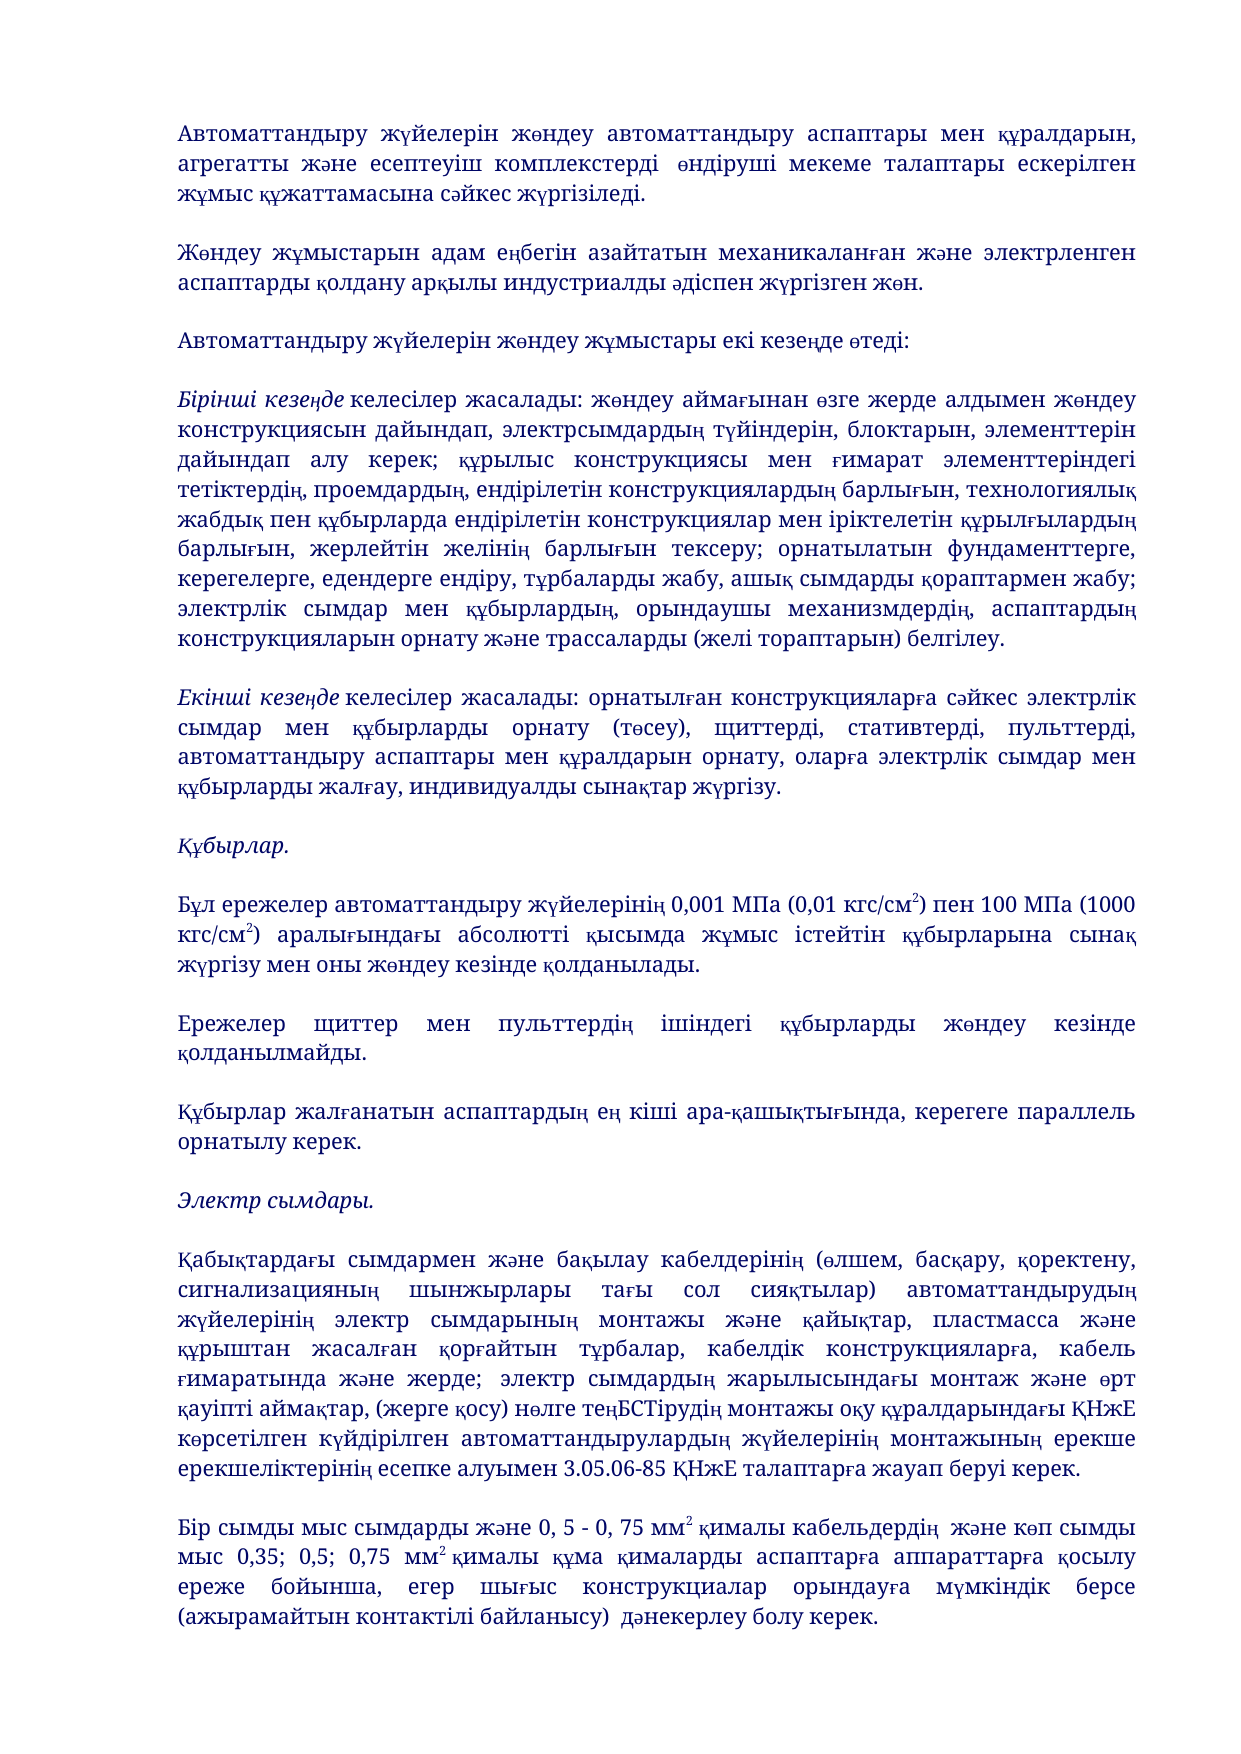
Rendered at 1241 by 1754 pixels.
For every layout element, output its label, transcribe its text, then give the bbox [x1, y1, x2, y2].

text Ережелер щиттер мен пульттердің ішіндегі құбырларды жөндеу кезінде қолданылмайды. [177, 1007, 1136, 1067]
text Қабықтардағы сымдармен және бақылау кабелдерiнiң (өлшем, басқару, қоректену, сигнализацияның шынжырлары тағы сол сияқтылар) автоматтандырудың жүйелерiнiң электр сымдарының монтажы және қайықтар, пластмасса және құрыштан жасалған қорғайтын тұрбалар, кабелдiк конструкцияларға, кабель ғимаратында және жерде; электр сымдардың жарылысындағы монтаж және өрт қауiптi аймақтар, (жерге қосу) нөлге теңБСТiрудiң монтажы оқу құралдарындағы ҚНжЕ көрcетiлген күйдiрiлген автоматтандырулардың жүйелерiнiң монтажының ерекше ерекшелiктерiнiң есепке алуымен 3.05.06-85 ҚНжЕ талаптарға жауап беруi керек. [177, 1244, 1136, 1482]
text Екінші кезеңде келесілер жасалады: орнатылған конструкцияларға сәйкес электрлік сымдар мен құбырларды орнату (төсеу), щиттерді, стативтерді, пульттерді, автоматтандыру аспаптары мен құралдарын орнату, оларға электрлік сымдар мен құбырларды жалғау, индивидуалды сынақтар жүргізу. [177, 682, 1136, 801]
text Электр сымдары. [177, 1185, 1136, 1215]
text Құбырлар. [177, 830, 1136, 860]
text Бұл ережелер автоматтандыру жүйелерінің 0,001 МПа (0,01 кгс/см2) пен 100 МПа (1000 кгс/см2) аралығындағы абсолютті қысымда жұмыс істейтін құбырларына сынақ жүргізу мен оны жөндеу кезінде қолданылады. [177, 889, 1136, 978]
text Құбырлар жалғанатын аспаптардың ең кіші ара-қашықтығында, керегеге параллель орнатылу керек. [177, 1096, 1136, 1156]
text Бір сымды мыс сымдарды және 0, 5 - 0, 75 мм2 қималы кабельдердің және көп сымды мыс 0,35; 0,5; 0,75 мм2 қималы құма қималарды аспаптарға аппараттарға қосылу ереже бойынша, егер шығыс конструкциалар орындауға мүмкіндік берсе (ажырамайтын контактілі байланысу) дәнекерлеу болу керек. [177, 1511, 1136, 1631]
text Автоматтандыру жүйелерін жөндеу жұмыстары екі кезеңде өтеді: [177, 325, 1136, 355]
text Бірінші кезеңде келесілер жасалады: жөндеу аймағынан өзге жерде алдымен жөндеу конструкциясын дайындап, электрсымдардың түйіндерін, блоктарын, элементтерін дайындап алу керек; құрылыс конструкциясы мен ғимарат элементтеріндегі тетіктердің, проемдардың, ендірілетін конструкциялардың барлығын, технологиялық жабдық пен құбырларда ендірілетін конструкциялар мен іріктелетін құрылғылардың барлығын, жерлейтін желінің барлығын тексеру; орнатылатын фундаменттерге, керегелерге, едендерге ендіру, тұрбаларды жабу, ашық сымдарды қораптармен жабу; электрлік сымдар мен құбырлардың, орындаушы механизмдердің, аспаптардың конструкцияларын орнату және трассаларды (желі тораптарын) белгілеу. [177, 384, 1136, 652]
text Жөндеу жұмыстарын адам еңбегін азайтатын механикаланған және электрленген аспаптарды қолдану арқылы индустриалды әдіспен жүргізген жөн. [177, 237, 1136, 296]
text Автоматтандыру жүйелерін жөндеу автоматтандыру аспаптары мен құралдарын, агрегатты және есептеуіш комплекстерді өндіруші мекеме талаптары ескерілген жұмыс құжаттамасына сәйкес жүргізіледі. [177, 118, 1136, 207]
